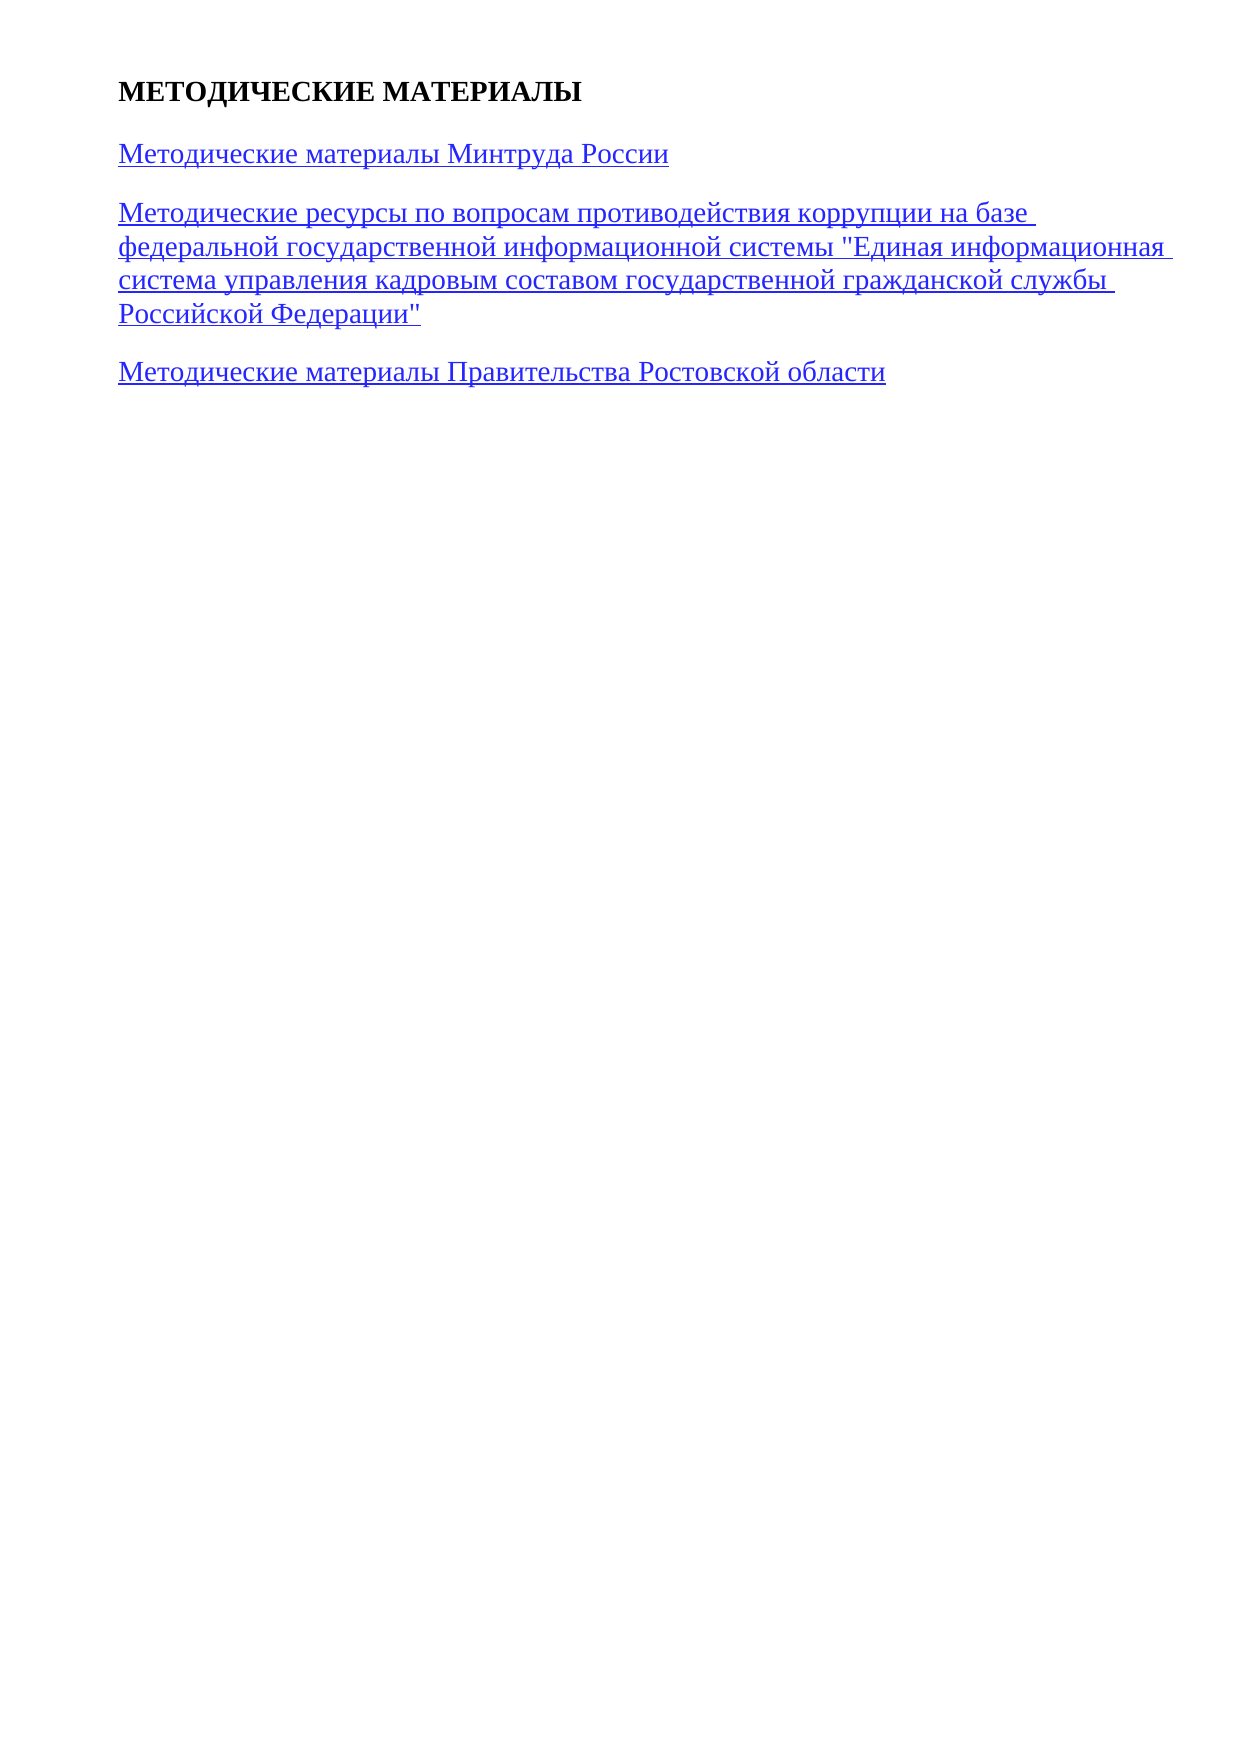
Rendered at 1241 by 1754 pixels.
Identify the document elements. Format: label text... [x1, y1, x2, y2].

text МЕТОДИЧЕСКИЕ МАТЕРИАЛЫ [118, 74, 1181, 107]
text Методические материалы Правительства Ростовской области [118, 354, 1181, 388]
text Методические материалы Минтруда России [118, 137, 1181, 170]
text Методические ресурсы по вопросам противодействия коррупции на базе федеральной государственной информационной системы "Единая информационная система управления кадровым составом государственной гражданской службы Российской Федерации" [118, 195, 1181, 329]
